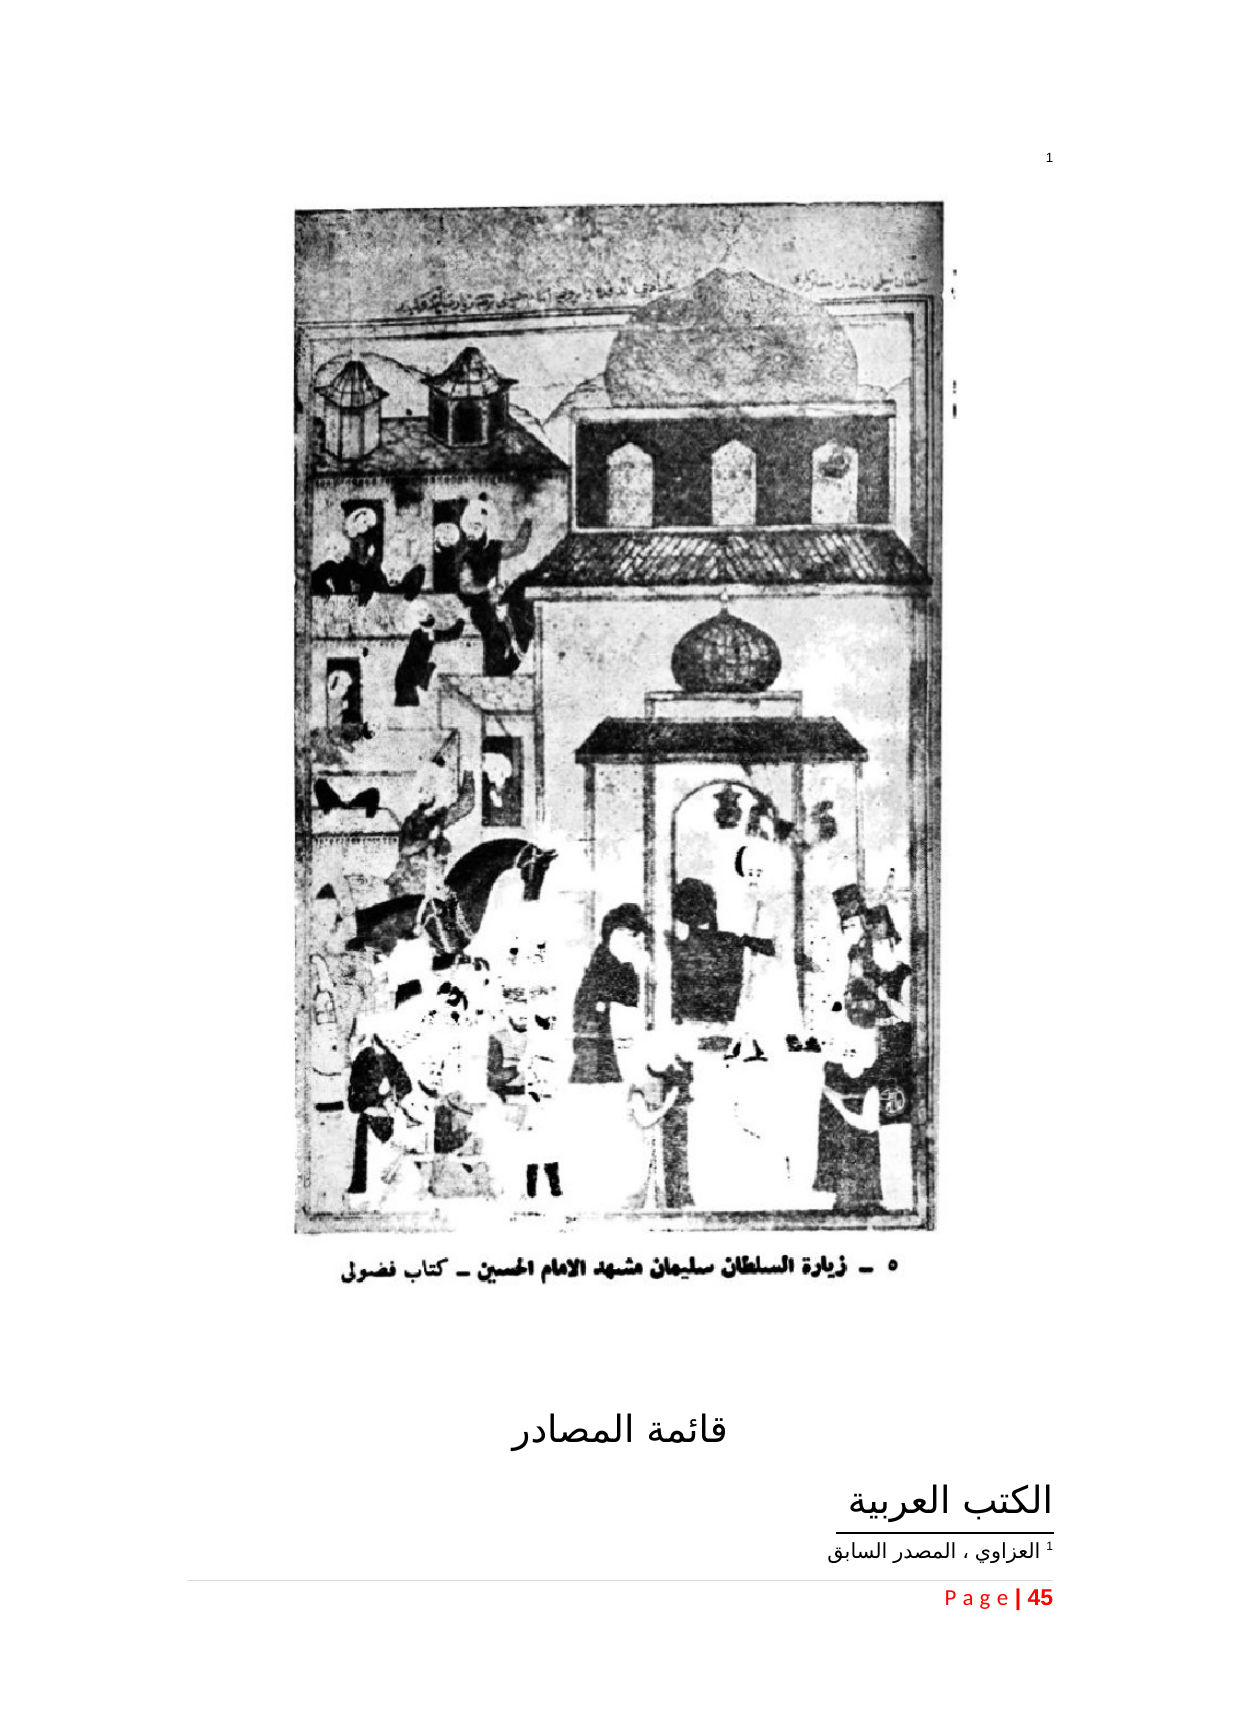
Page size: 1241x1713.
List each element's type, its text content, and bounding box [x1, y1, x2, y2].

text الكتب العربية [187, 1478, 1053, 1522]
picture [188, 124, 1054, 1350]
text قائمة المصادر [187, 1408, 1053, 1451]
